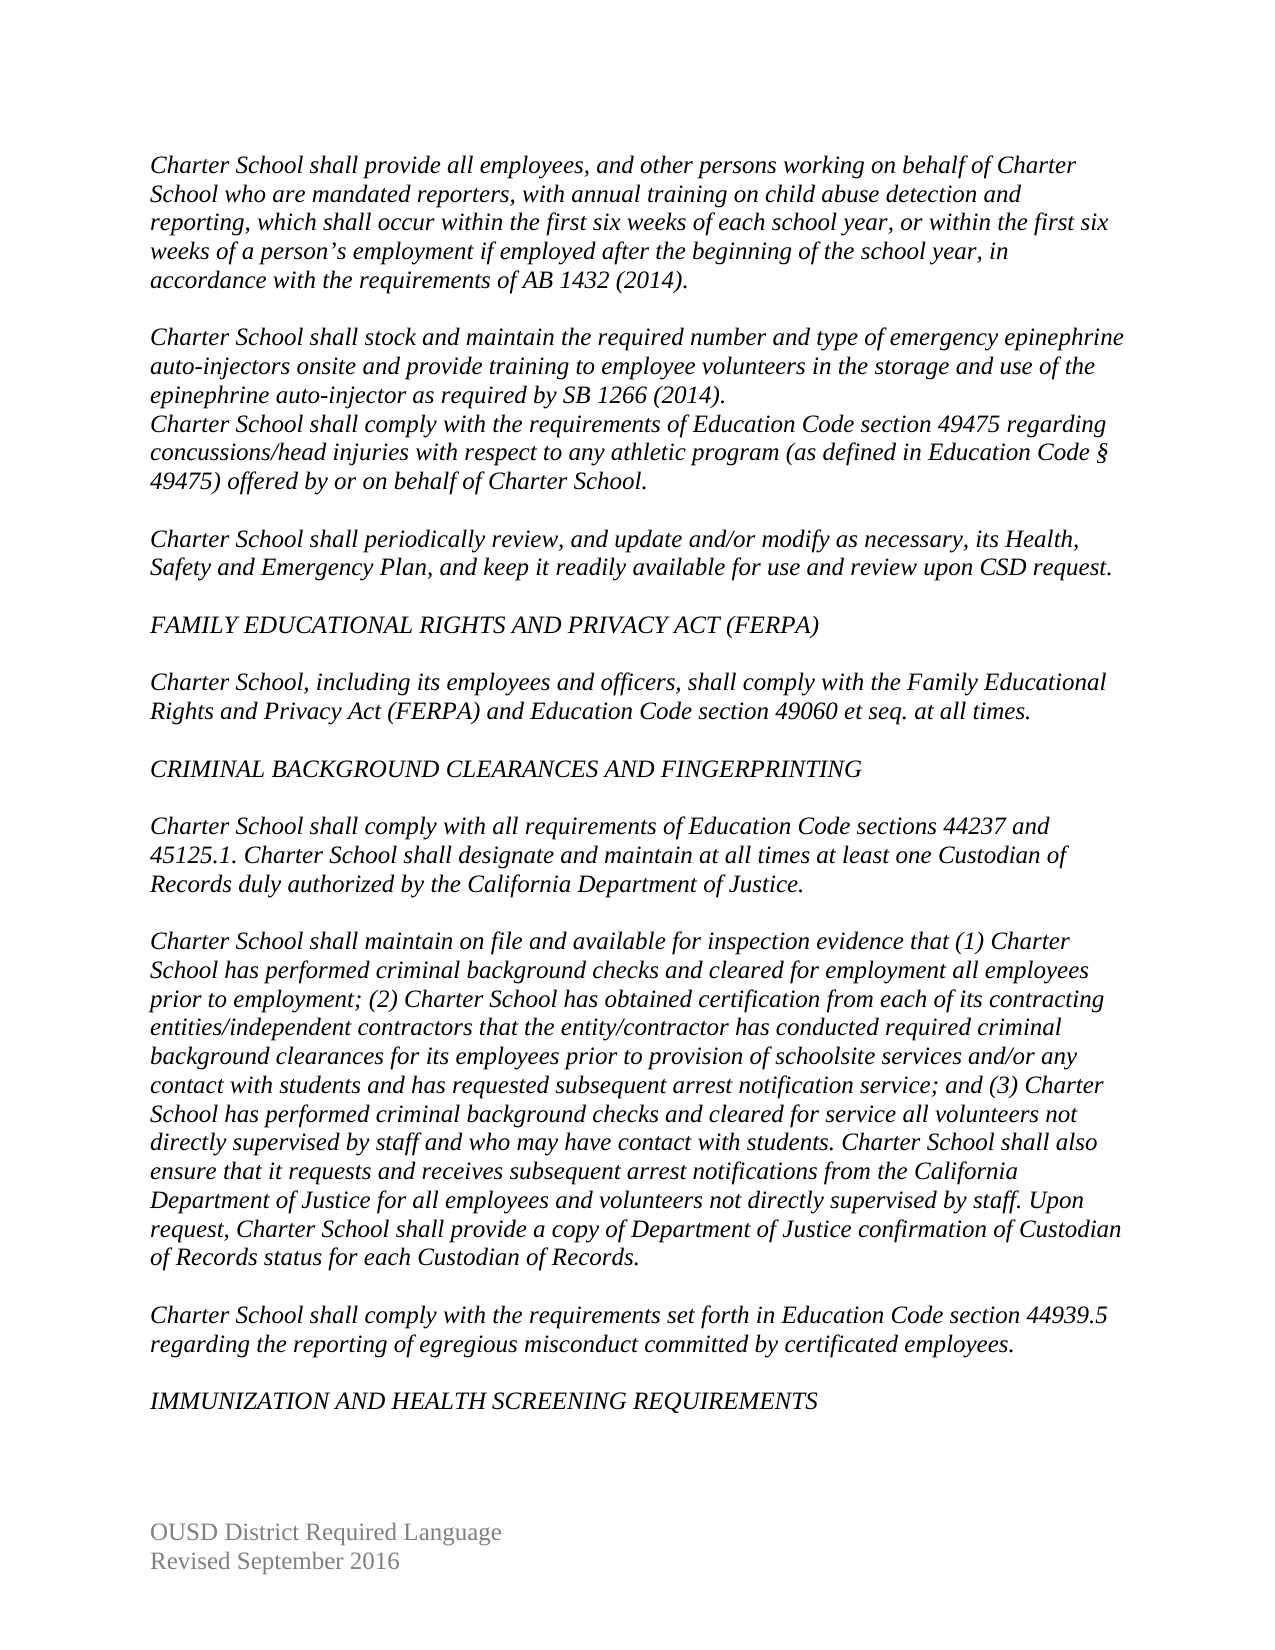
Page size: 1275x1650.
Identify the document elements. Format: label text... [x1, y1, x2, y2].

text IMMUNIZATION AND HEALTH SCREENING REQUIREMENTS [150, 1386, 1125, 1415]
text CRIMINAL BACKGROUND CLEARANCES AND FINGERPRINTING [150, 754, 1125, 782]
text FAMILY EDUCATIONAL RIGHTS AND PRIVACY ACT (FERPA) [150, 610, 1125, 639]
text Charter School shall comply with the requirements of Education Code section 49475 regarding concussions/head injuries with respect to any athletic program (as defined in Education Code § 49475) offered by or on behalf of Charter School. [150, 409, 1125, 495]
text Charter School shall maintain on file and available for inspection evidence that (1) Charter School has performed criminal background checks and cleared for employment all employees prior to employment; (2) Charter School has obtained certification from each of its contracting entities/independent contractors that the entity/contractor has conducted required criminal background clearances for its employees prior to provision of schoolsite services and/or any contact with students and has requested subsequent arrest notification service; and (3) Charter School has performed criminal background checks and cleared for service all volunteers not directly supervised by staff and who may have contact with students. Charter School shall also ensure that it requests and receives subsequent arrest notifications from the California Department of Justice for all employees and volunteers not directly supervised by staff. Upon request, Charter School shall provide a copy of Department of Justice confirmation of Custodian of Records status for each Custodian of Records. [150, 926, 1125, 1271]
text Charter School shall provide all employees, and other persons working on behalf of Charter School who are mandated reporters, with annual training on child abuse detection and reporting, which shall occur within the first six weeks of each school year, or within the first six weeks of a person’s employment if employed after the beginning of the school year, in accordance with the requirements of AB 1432 (2014). [150, 150, 1125, 294]
text Charter School shall stock and maintain the required number and type of emergency epinephrine auto-injectors onsite and provide training to employee volunteers in the storage and use of the epinephrine auto-injector as required by SB 1266 (2014). [150, 322, 1125, 409]
text Charter School shall periodically review, and update and/or modify as necessary, its Health, Safety and Emergency Plan, and keep it readily available for use and review upon CSD request. [150, 524, 1125, 581]
text Charter School shall comply with all requirements of Education Code sections 44237 and 45125.1. Charter School shall designate and maintain at all times at least one Custodian of Records duly authorized by the California Department of Justice. [150, 811, 1125, 897]
text Charter School shall comply with the requirements set forth in Education Code section 44939.5 regarding the reporting of egregious misconduct committed by certificated employees. [150, 1300, 1125, 1357]
text Charter School, including its employees and officers, shall comply with the Family Educational Rights and Privacy Act (FERPA) and Education Code section 49060 et seq. at all times. [150, 667, 1125, 725]
